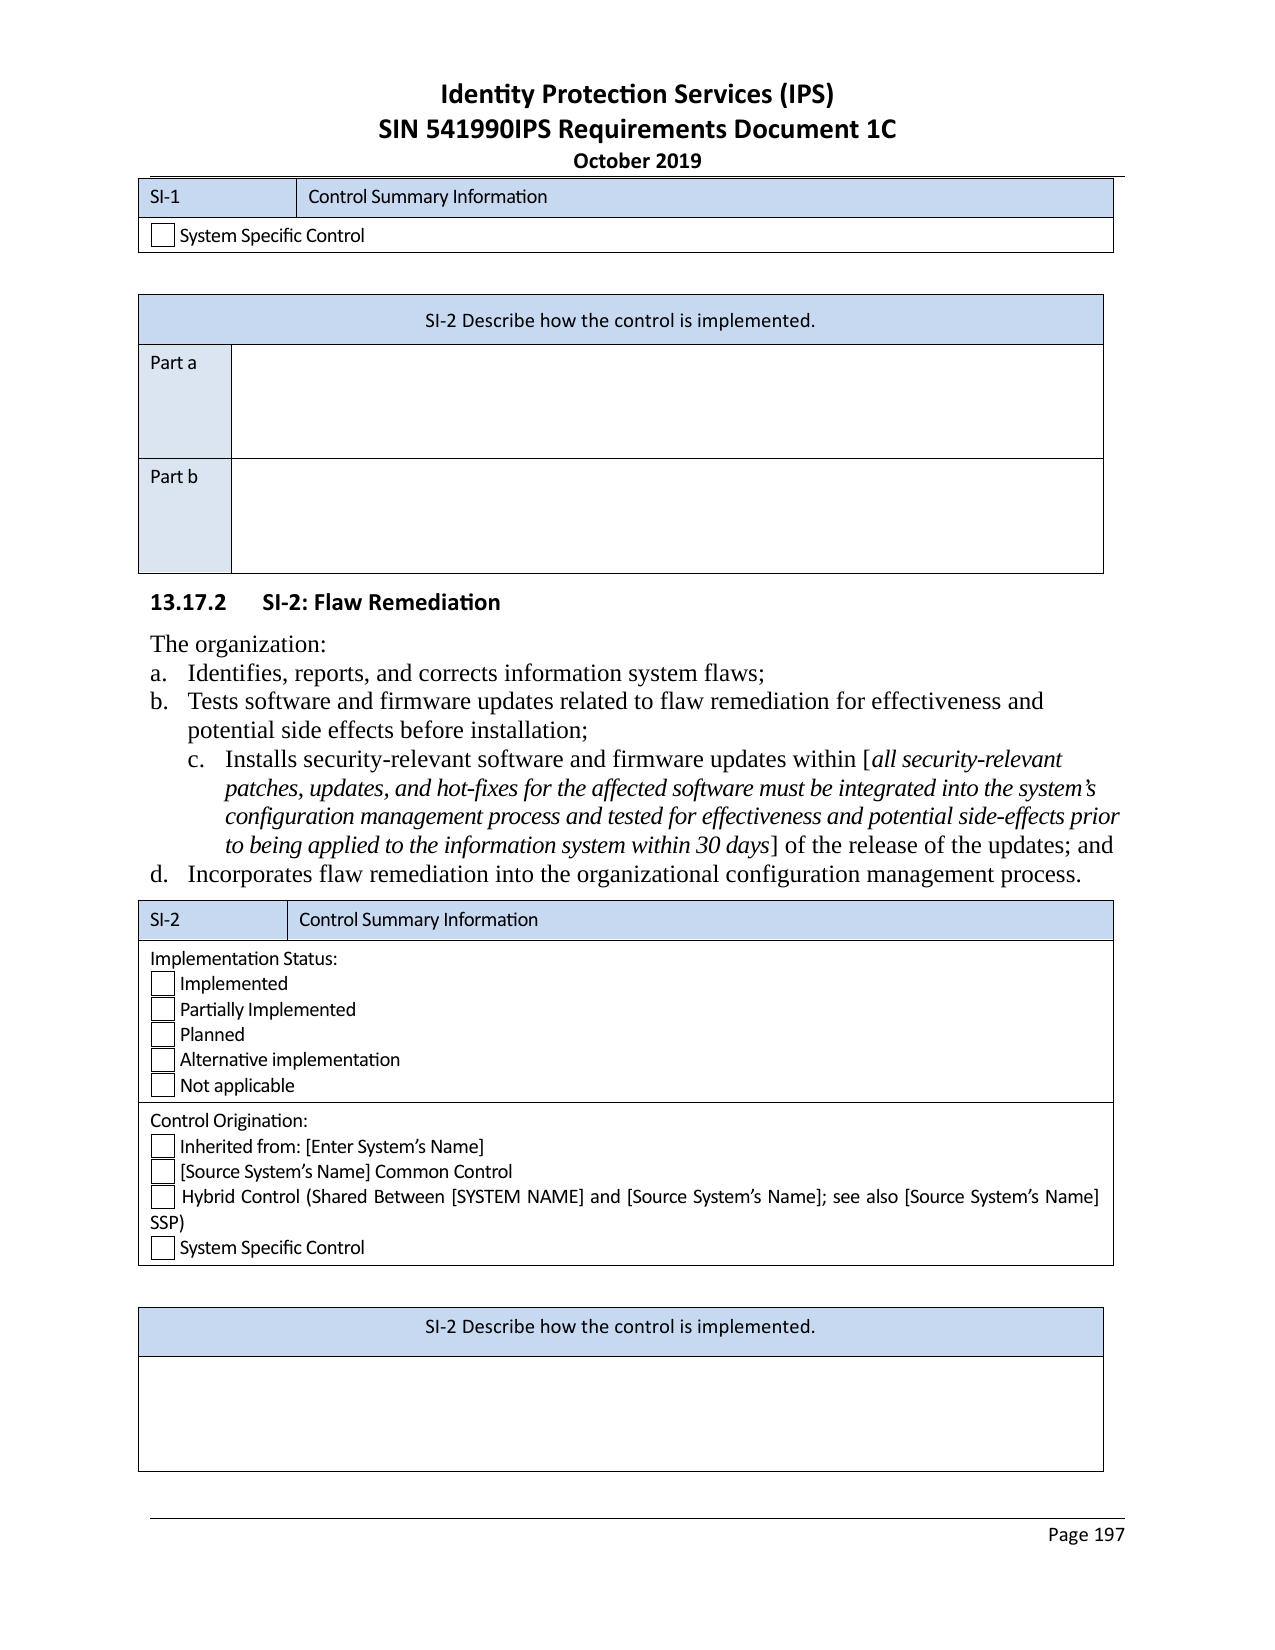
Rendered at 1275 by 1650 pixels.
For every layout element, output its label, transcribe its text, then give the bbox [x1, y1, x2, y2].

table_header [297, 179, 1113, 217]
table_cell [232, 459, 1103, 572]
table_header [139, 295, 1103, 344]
list Incorporates flaw remediation into the organizational configuration management process. [150, 859, 1125, 888]
text SI-2: Flaw Remediation [150, 586, 1125, 616]
list Installs security-relevant software and firmware updates within [all security-relevant patches, updates, and hot-fixes for the affected software must be integrated into the system’s configuration management process and tested for effectiveness and potential side-effects prior to being applied to the information system within 30 days] of the release of the updates; and [187, 744, 1125, 859]
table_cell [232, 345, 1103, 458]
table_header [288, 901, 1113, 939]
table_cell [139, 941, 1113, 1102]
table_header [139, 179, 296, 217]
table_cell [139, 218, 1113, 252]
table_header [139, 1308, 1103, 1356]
list Tests software and firmware updates related to flaw remediation for effectiveness and potential side effects before installation; [150, 686, 1125, 744]
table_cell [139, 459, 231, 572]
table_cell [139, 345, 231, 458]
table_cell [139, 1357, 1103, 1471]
text The organization: [150, 629, 1125, 658]
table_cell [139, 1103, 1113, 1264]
list Identifies, reports, and corrects information system flaws; [150, 658, 1125, 686]
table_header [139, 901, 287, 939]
